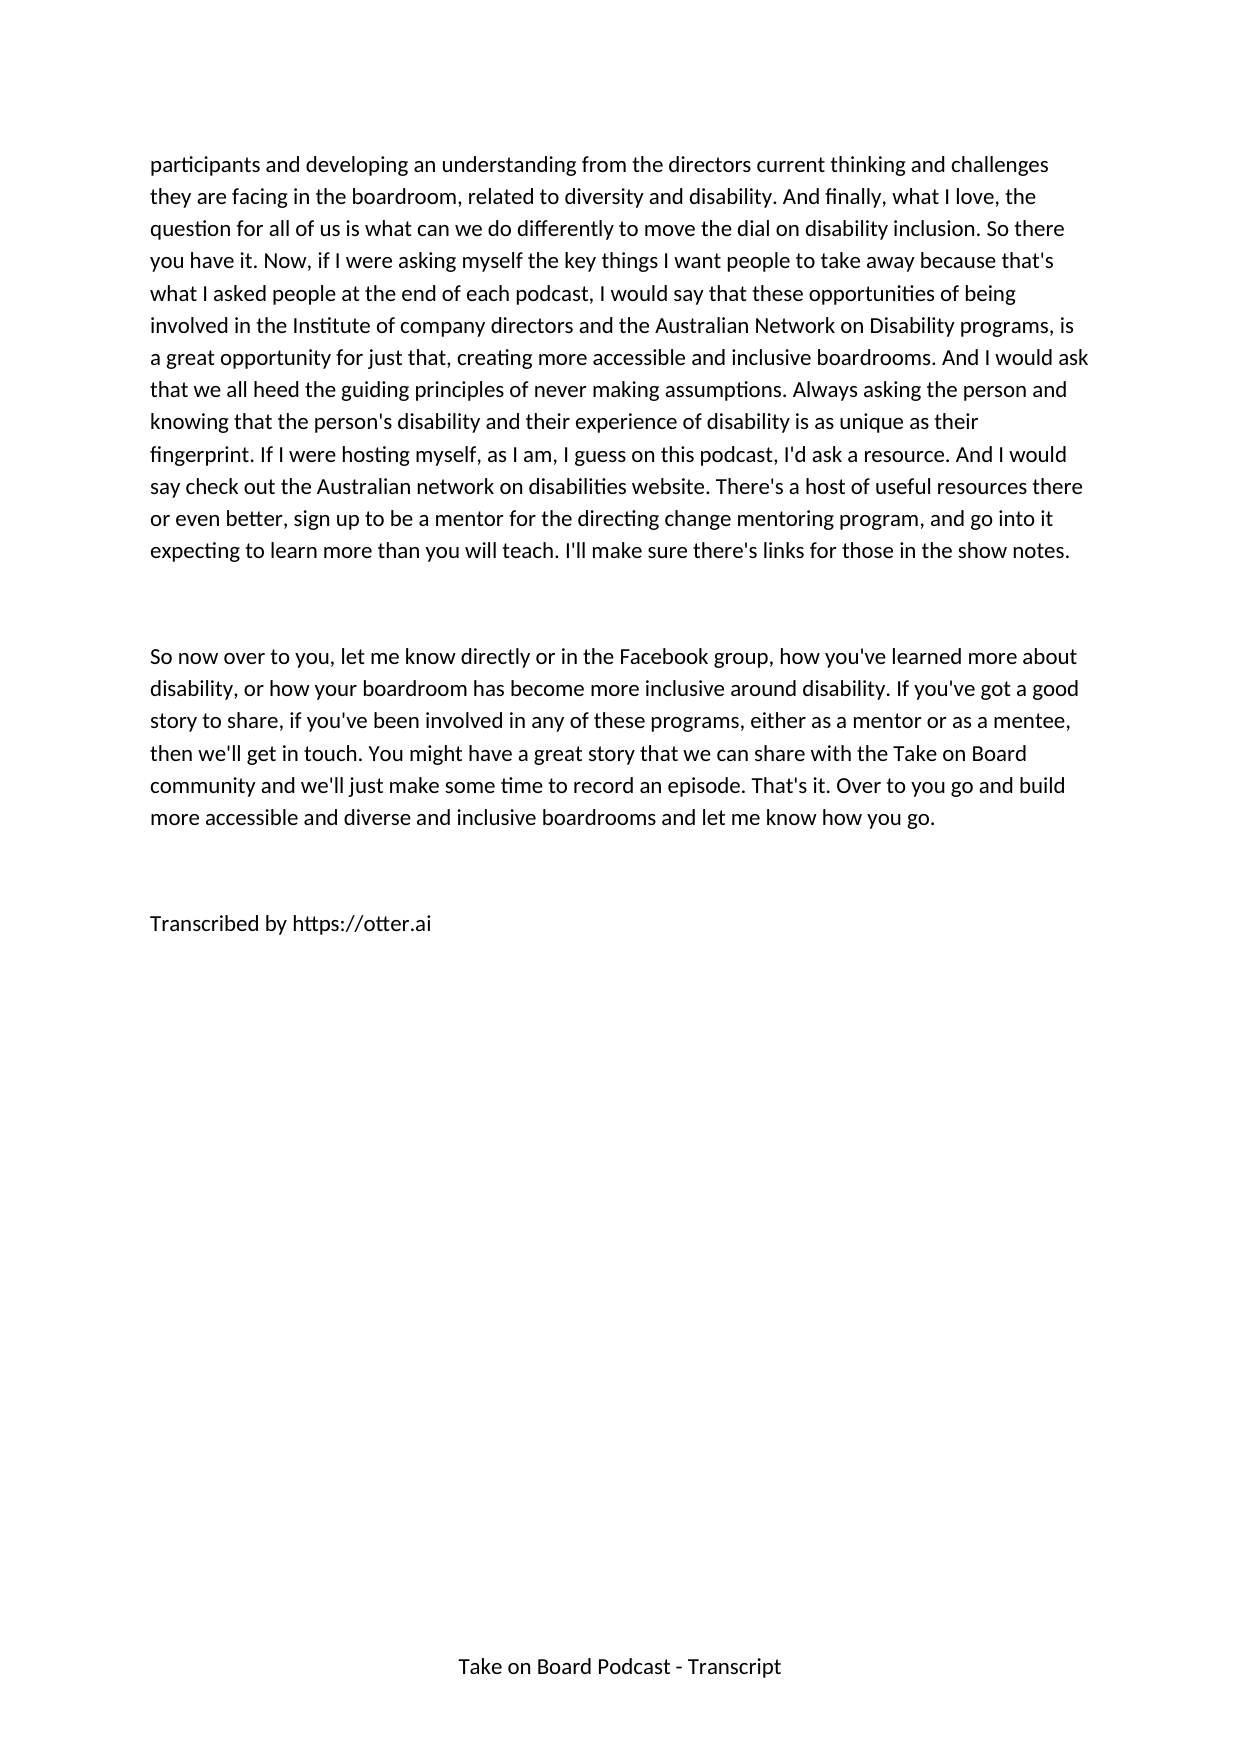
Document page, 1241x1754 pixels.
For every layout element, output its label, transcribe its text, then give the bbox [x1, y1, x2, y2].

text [150, 150, 1090, 564]
text Transcribed by https://otter.ai [150, 909, 1090, 937]
text So now over to you, let me know directly or in the Facebook group, how you've learned more about disability, or how your boardroom has become more inclusive around disability. If you've got a good story to share, if you've been involved in any of these programs, either as a mentor or as a mentee, then we'll get in touch. You might have a great story that we can share with the Take on Board community and we'll just make some time to record an episode. That's it. Over to you go and build more accessible and diverse and inclusive boardrooms and let me know how you go. [150, 642, 1090, 831]
